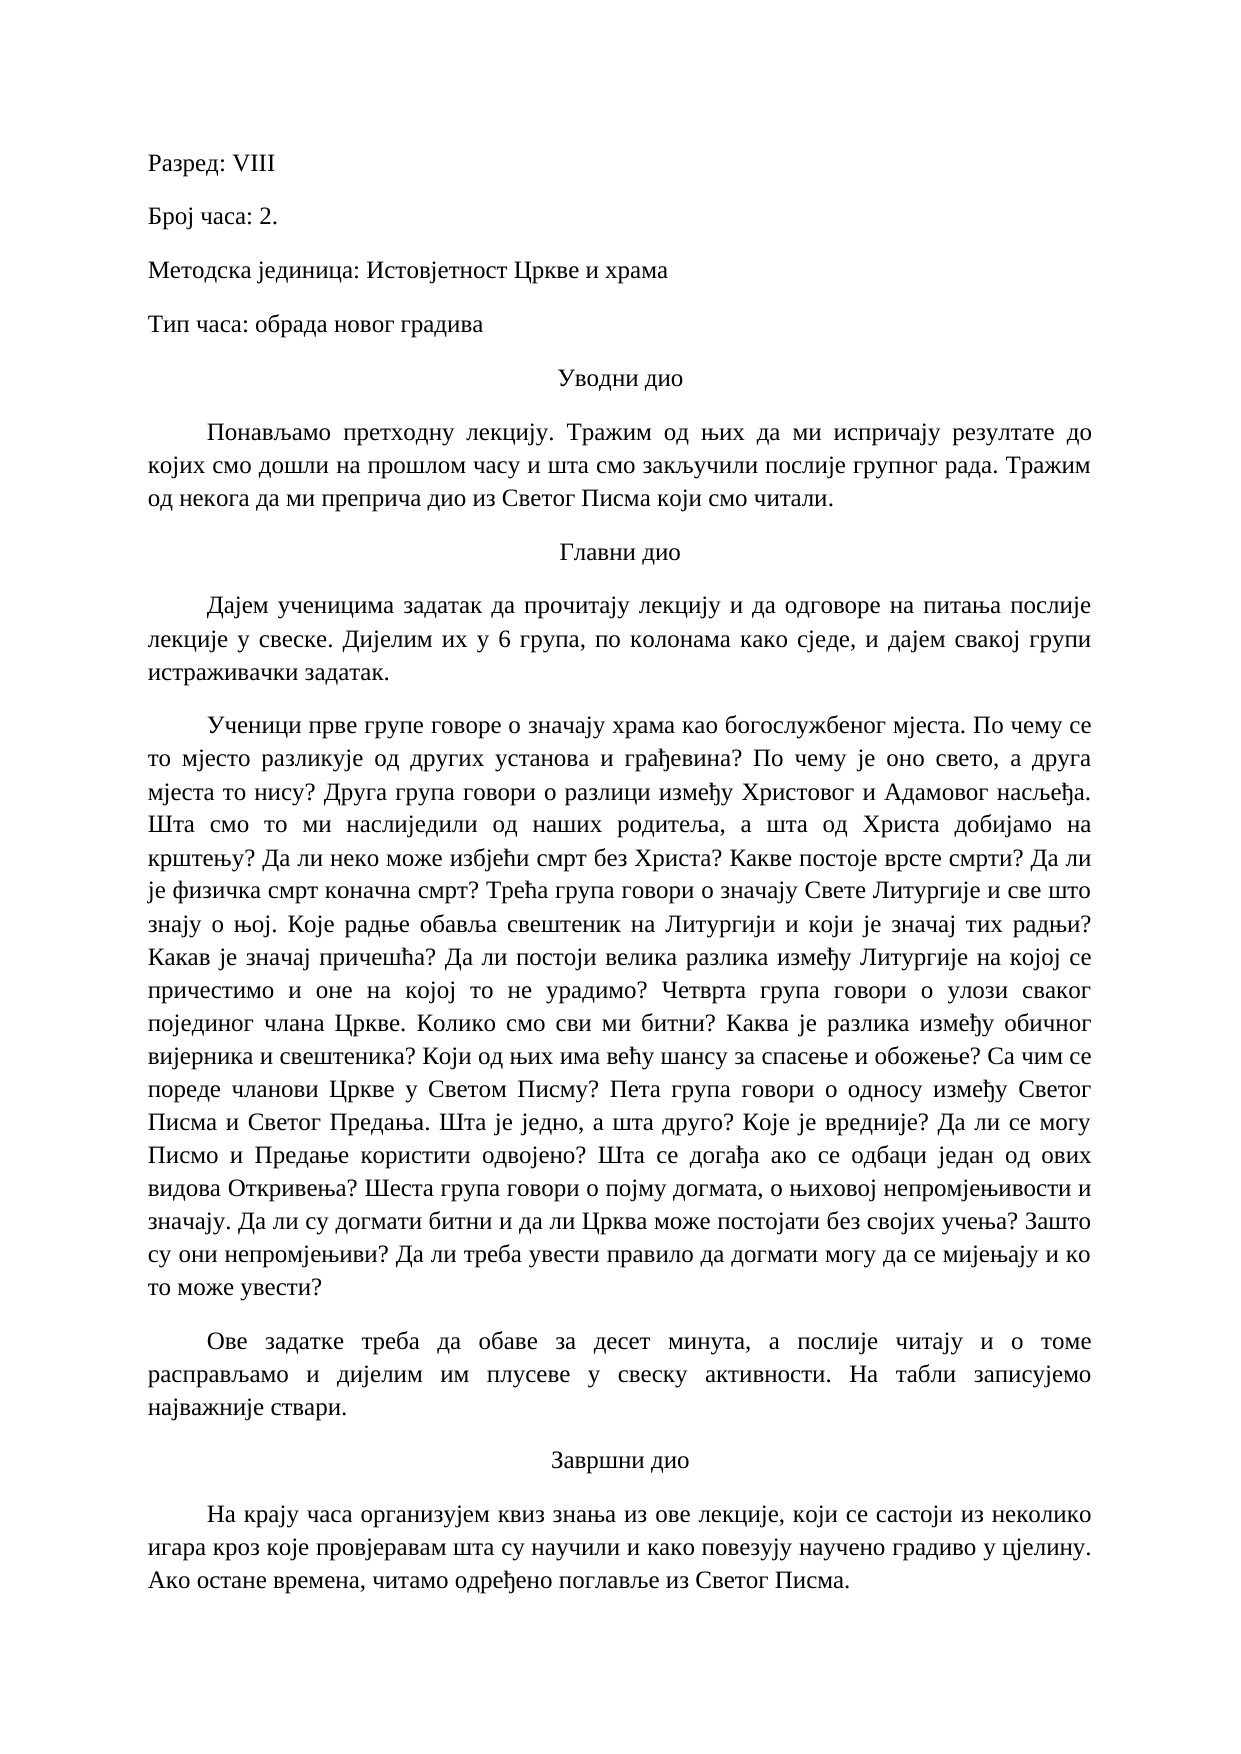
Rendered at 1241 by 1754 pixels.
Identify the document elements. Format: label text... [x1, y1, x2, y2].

text Методска јединица: Истовјетност Цркве и храма [148, 255, 1093, 284]
text Ученици прве групе говоре о значају храма као богослужбеног мјеста. По чему се то мјесто разликује од других установа и грађевина? По чему је оно свето, а друга мјеста то нису? Друга група говори о разлици између Христовог и Адамовог насљеђа. Шта смо то ми наслиједили од наших родитеља, а шта од Христа добијамо на крштењу? Да ли неко може избјећи смрт без Христа? Какве постоје врсте смрти? Да ли је физичка смрт коначна смрт? Трећа група говори о значају Свете Литургије и све што знају о њој. Које радње обавља свештеник на Литургији и који је значај тих радњи? Какав је значај причешћа? Да ли постоји велика разлика између Литургије на којој се причестимо и оне на којој то не урадимо? Четврта група говори о улози сваког појединог члана Цркве. Колико смо сви ми битни? Каква је разлика између обичног вијерника и свештеника? Који од њих има већу шансу за спасење и обожење? Са чим се пореде чланови Цркве у Светом Писму? Пета група говори о односу између Светог Писма и Светог Предања. Шта је једно, а шта друго? Које је вредније? Да ли се могу Писмо и Предање користити одвојено? Шта се догађа ако се одбаци један од ових видова Откривења? Шеста група говори о појму догмата, о њиховој непромјењивости и значају. Да ли су догмати битни и да ли Црква може постојати без својих учења? Зашто су они непромјењиви? Да ли треба увести правило да догмати могу да се мијењају и ко то може увести? [148, 711, 1093, 1301]
text Завршни дио [148, 1446, 1093, 1474]
text Уводни дио [148, 363, 1093, 392]
text Главни дио [148, 537, 1093, 566]
text Дајем ученицима задатак да прочитају лекцију и да одговоре на питања послије лекције у свеске. Дијелим их у 6 група, по колонама како сједе, и дајем свакој групи истраживачки задатак. [148, 591, 1093, 685]
text Разред: VIII [148, 148, 1093, 176]
text Број часа: 2. [148, 201, 1093, 230]
text На крају часа организујем квиз знања из ове лекције, који се састоји из неколико игара кроз које провјеравам шта су научили и како повезују научено градиво у цјелину. Ако остане времена, читамо одређено поглавље из Светог Писма. [148, 1499, 1093, 1594]
text Понављамо претходну лекцију. Тражим од њих да ми испричају резултате до којих смо дошли на прошлом часу и шта смо закључили послије групног рада. Тражим од некога да ми преприча дио из Светог Писма који смо читали. [148, 417, 1093, 512]
text Ове задатке треба да обаве за десет минута, а послије читају и о томе расправљамо и дијелим им плусеве у свеску активности. На табли записујемо најважније ствари. [148, 1326, 1093, 1421]
text Тип часа: обрада новог градива [148, 309, 1093, 338]
